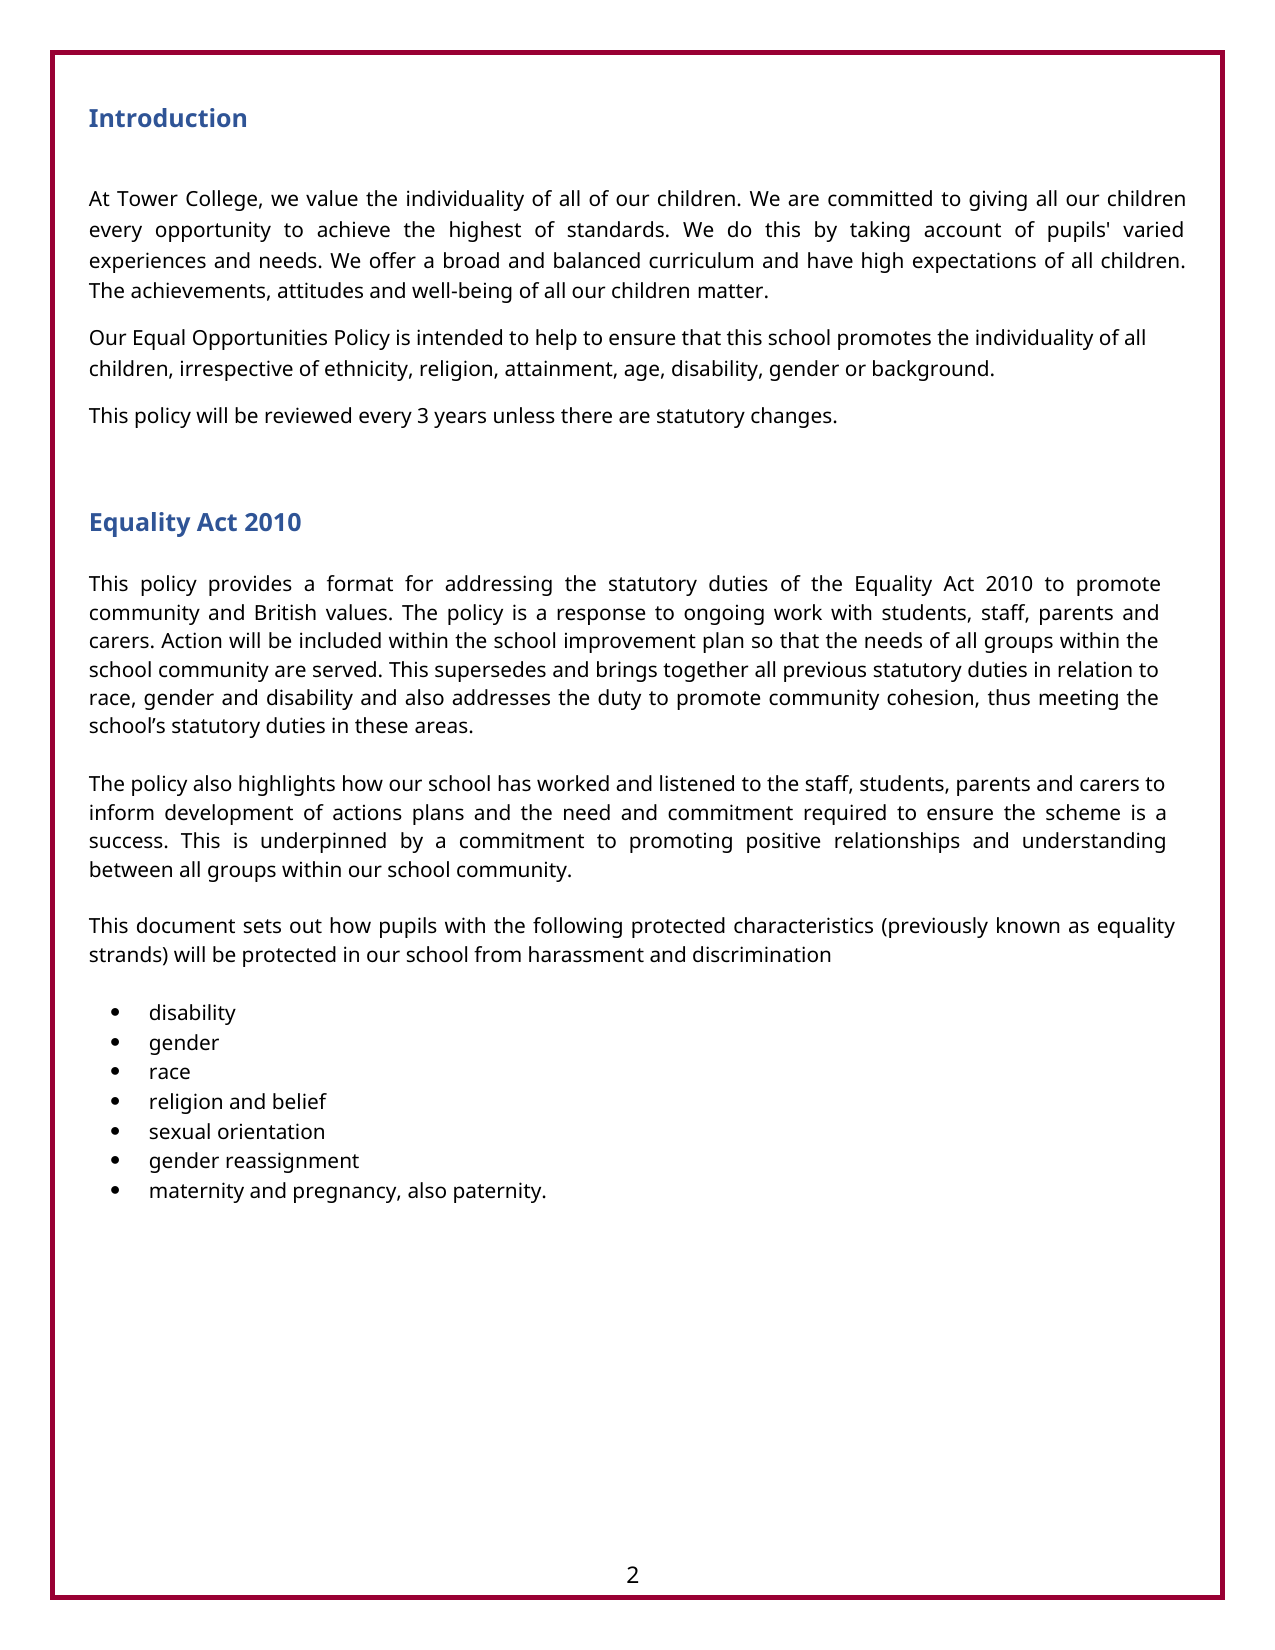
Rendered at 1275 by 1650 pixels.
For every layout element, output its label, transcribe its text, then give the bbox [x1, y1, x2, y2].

subtitle Introduction [89, 100, 1198, 134]
list maternity and pregnancy, also paternity. [111, 1176, 1198, 1204]
text The policy also highlights how our school has worked and listened to the staff, students, parents and carers to inform development of actions plans and the need and commitment required to ensure the scheme is a success. This is underpinned by a commitment to promoting positive relationships and understanding between all groups within our school community. [89, 769, 1167, 883]
list religion and belief [111, 1087, 1198, 1116]
text This policy will be reviewed every 3 years unless there are statutory changes. [89, 401, 1198, 430]
text This document sets out how pupils with the following protected characteristics (previously known as equality strands) will be protected in our school from harassment and discrimination [89, 912, 1177, 968]
list sexual orientation [111, 1117, 1198, 1145]
text This policy provides a format for addressing the statutory duties of the Equality Act 2010 to promote community and British values. The policy is a response to ongoing work with students, staff, parents and carers. Action will be included within the school improvement plan so that the needs of all groups within the school community are served. This supersedes and brings together all previous statutory duties in relation to race, gender and disability and also addresses the duty to promote community cohesion, thus meeting the school’s statutory duties in these areas. [89, 569, 1161, 740]
text Our Equal Opportunities Policy is intended to help to ensure that this school promotes the individuality of all children, irrespective of ethnicity, religion, attainment, age, disability, gender or background. [89, 323, 1198, 382]
list gender [111, 1028, 1198, 1056]
list race [111, 1057, 1198, 1086]
subtitle Equality Act 2010 [89, 504, 1198, 538]
text At Tower College, we value the individuality of all of our children. We are committed to giving all our children every opportunity to achieve the highest of standards. We do this by taking account of pupils' varied experiences and needs. We offer a broad and balanced curriculum and have high expectations of all children. The achievements, attitudes and well-being of all our children matter. [89, 184, 1187, 305]
list gender reassignment [111, 1146, 1198, 1175]
list disability [111, 998, 1198, 1027]
